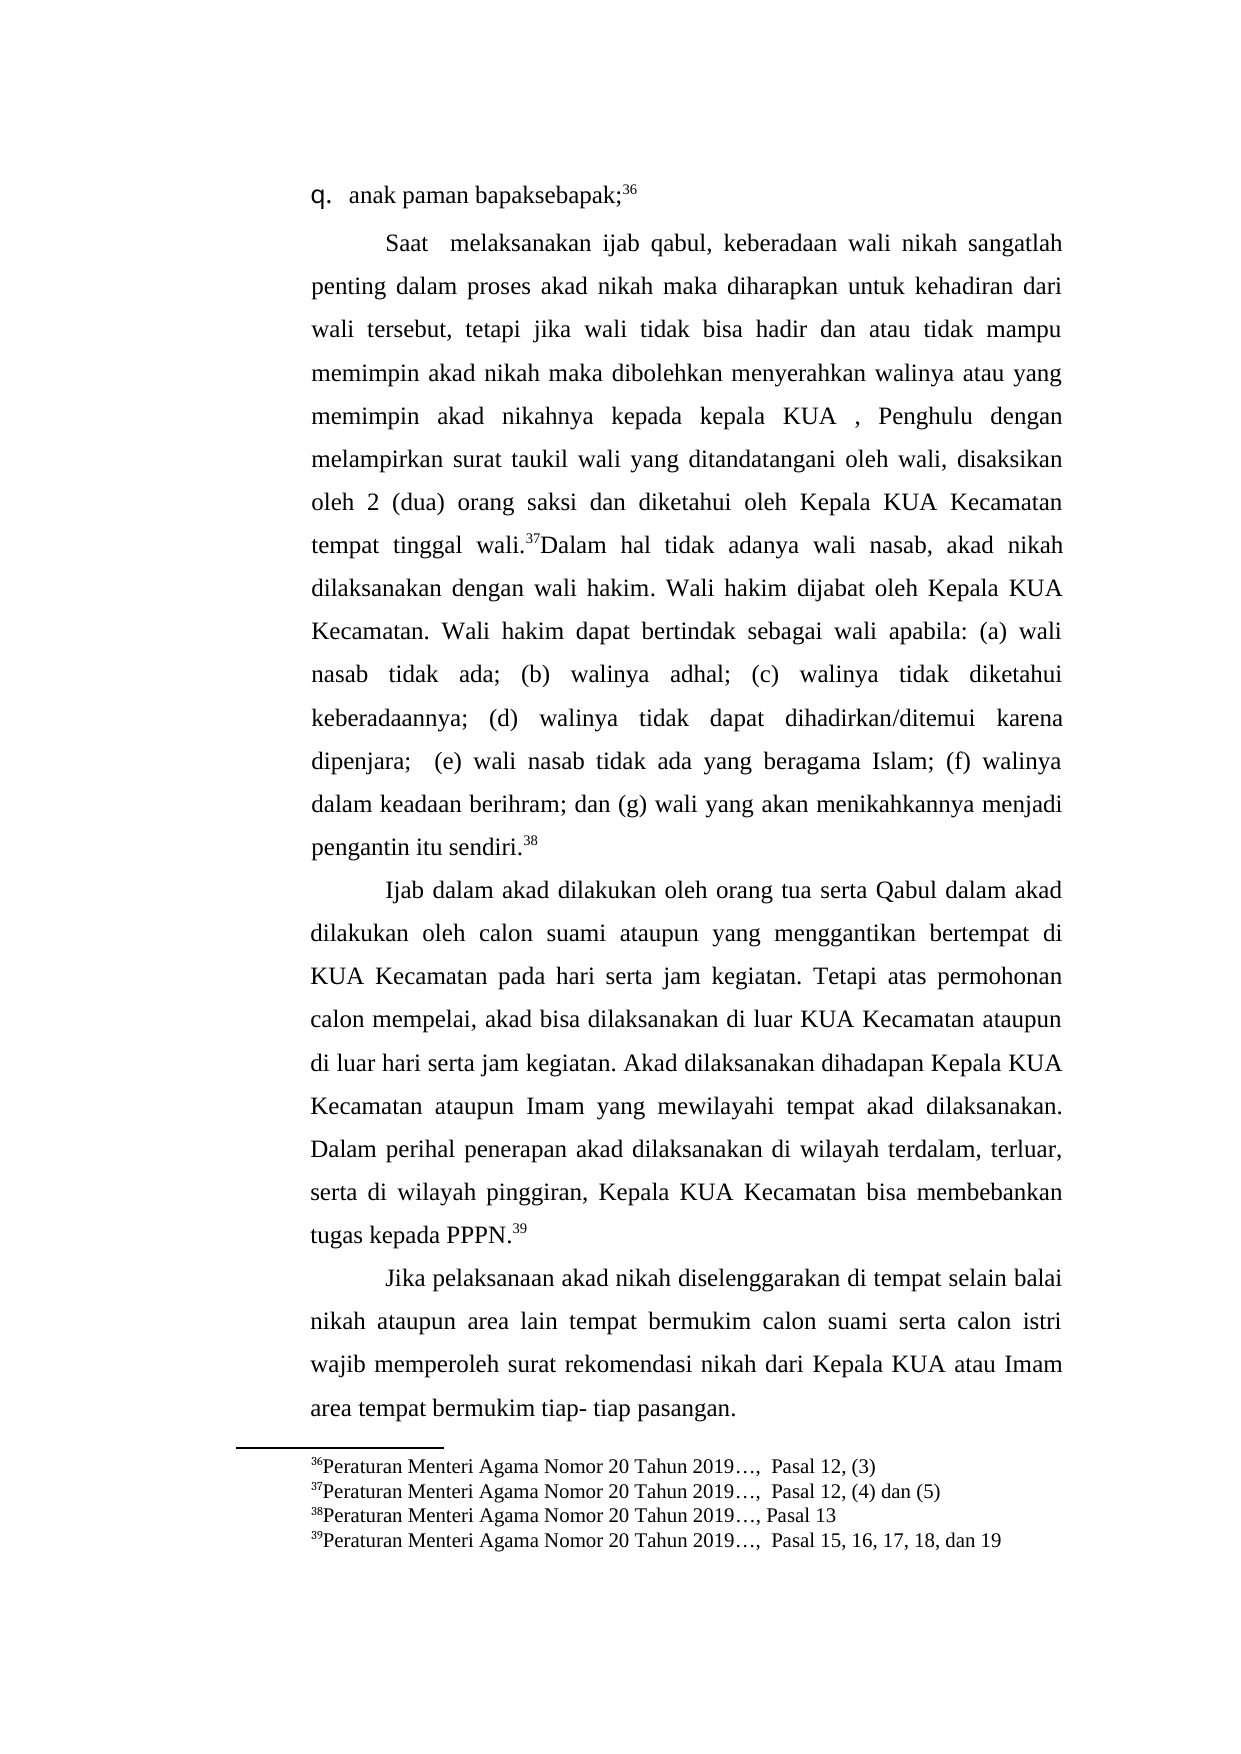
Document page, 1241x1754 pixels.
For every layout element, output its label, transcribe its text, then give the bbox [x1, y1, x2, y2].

list Jika pelaksanaan akad nikah diselenggarakan di tempat selain balai nikah ataupun area lain tempat bermukim calon suami serta calon istri wajib memperoleh surat rekomendasi nikah dari Kepala KUA atau Imam area tempat bermukim tiap- tiap pasangan. [310, 1263, 1063, 1421]
list Saat melaksanakan ijab qabul, keberadaan wali nikah sangatlah penting dalam proses akad nikah maka diharapkan untuk kehadiran dari wali tersebut, tetapi jika wali tidak bisa hadir dan atau tidak mampu memimpin akad nikah maka dibolehkan menyerahkan walinya atau yang memimpin akad nikahnya kepada kepala KUA , Penghulu dengan melampirkan surat taukil wali yang ditandatangani oleh wali, disaksikan oleh 2 (dua) orang saksi dan diketahui oleh Kepala KUA Kecamatan tempat tinggal wali.Dalam hal tidak adanya wali nasab, akad nikah dilaksanakan dengan wali hakim. Wali hakim dijabat oleh Kepala KUA Kecamatan. Wali hakim dapat bertindak sebagai wali apabila: (a) wali nasab tidak ada; (b) walinya adhal; (c) walinya tidak diketahui keberadaannya; (d) walinya tidak dapat dihadirkan/ditemui karena dipenjara; (e) wali nasab tidak ada yang beragama Islam; (f) walinya dalam keadaan berihram; dan (g) wali yang akan menikahkannya menjadi pengantin itu sendiri. [311, 228, 1063, 861]
list anak paman bapaksebapak; [236, 177, 1063, 211]
list Ijab dalam akad dilakukan oleh orang tua serta Qabul dalam akad dilakukan oleh calon suami ataupun yang menggantikan bertempat di KUA Kecamatan pada hari serta jam kegiatan. Tetapi atas permohonan calon mempelai, akad bisa dilaksanakan di luar KUA Kecamatan ataupun di luar hari serta jam kegiatan. Akad dilaksanakan dihadapan Kepala KUA Kecamatan ataupun Imam yang mewilayahi tempat akad dilaksanakan. Dalam perihal penerapan akad dilaksanakan di wilayah terdalam, terluar, serta di wilayah pinggiran, Kepala KUA Kecamatan bisa membebankan tugas kepada PPPN. [310, 875, 1063, 1249]
